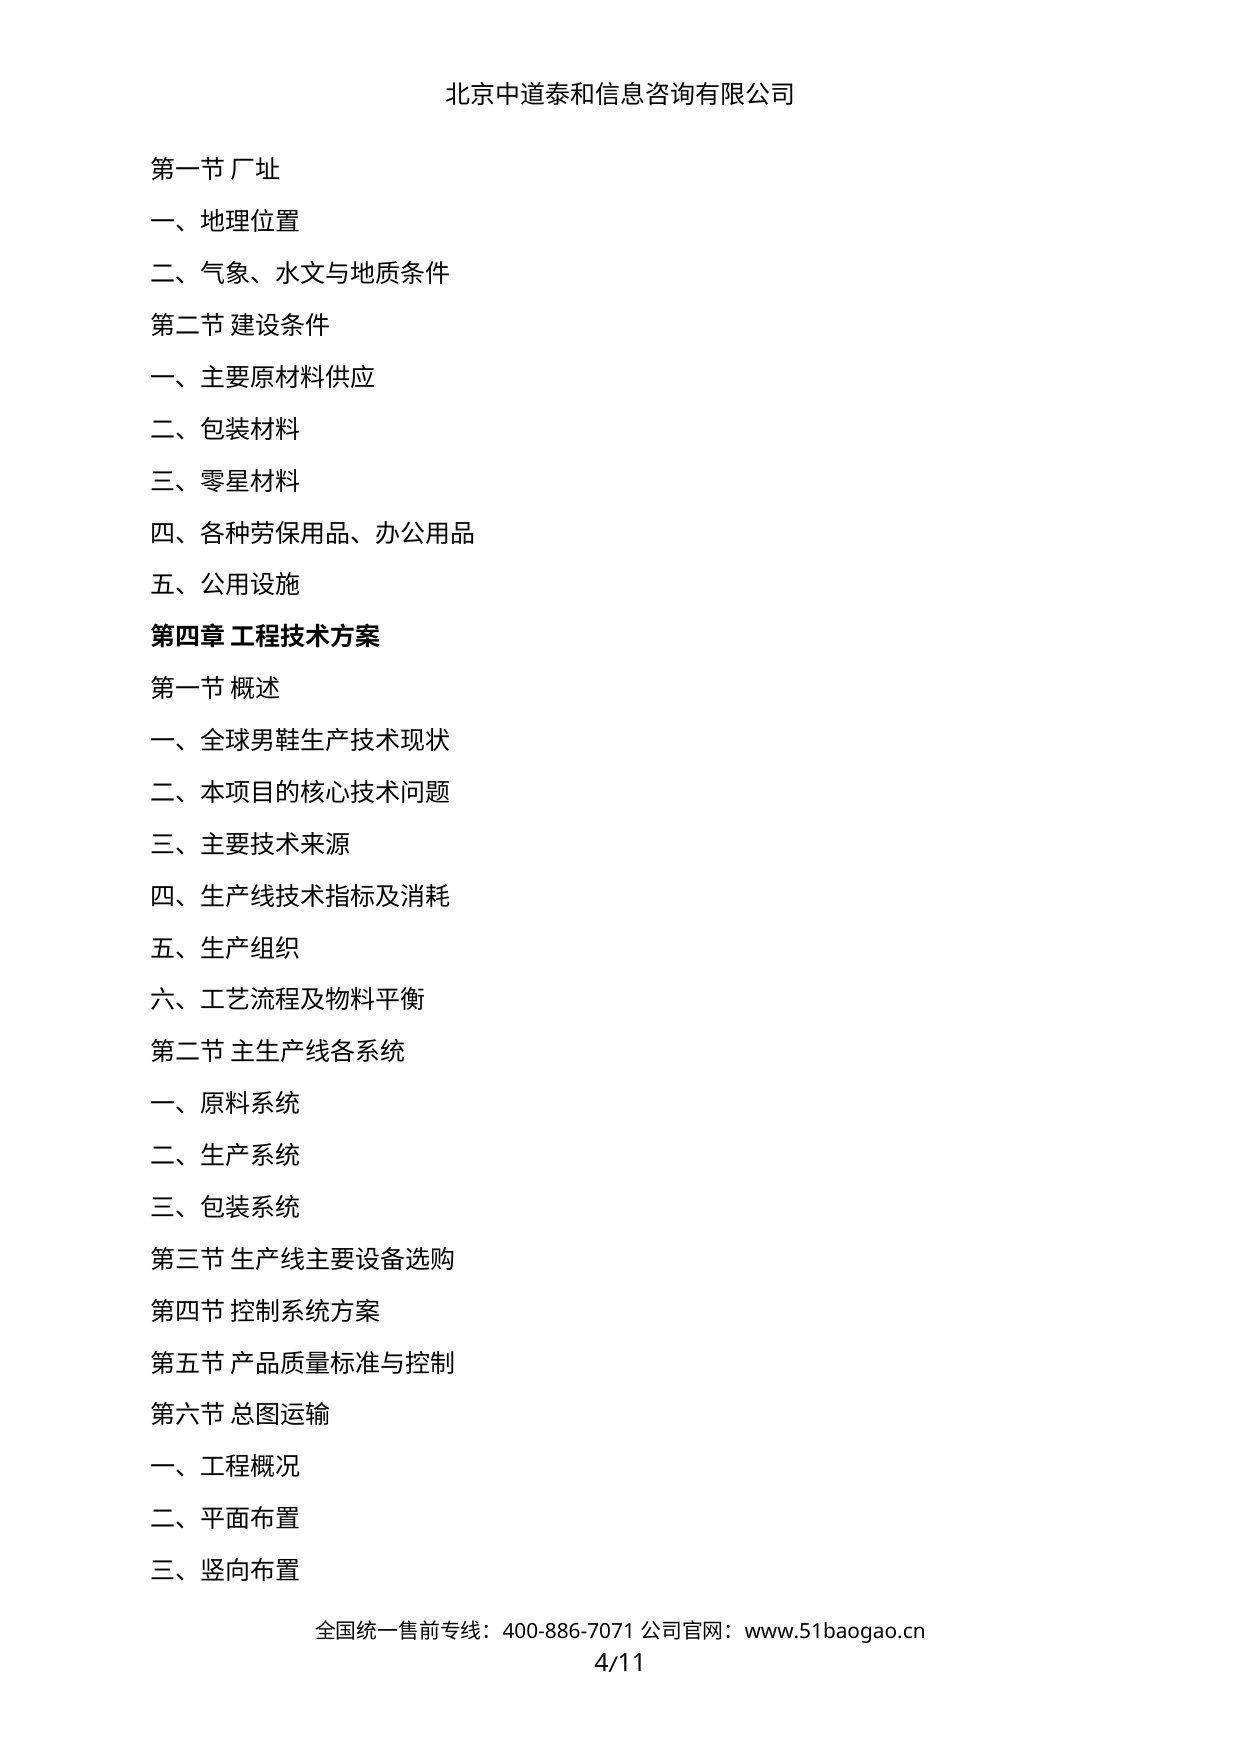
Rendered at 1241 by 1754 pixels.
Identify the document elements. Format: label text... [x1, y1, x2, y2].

text 一、全球男鞋生产技术现状 [150, 721, 1090, 757]
text 六、工艺流程及物料平衡 [150, 980, 1090, 1016]
text 第四节 控制系统方案 [150, 1291, 1090, 1327]
text 五、公用设施 [150, 565, 1090, 601]
text 第六节 总图运输 [150, 1395, 1090, 1431]
text 一、原料系统 [150, 1084, 1090, 1120]
text 二、本项目的核心技术问题 [150, 772, 1090, 809]
text 三、包装系统 [150, 1187, 1090, 1224]
text 四、生产线技术指标及消耗 [150, 876, 1090, 912]
text 第一节 概述 [150, 669, 1090, 705]
text 二、生产系统 [150, 1136, 1090, 1172]
text 一、主要原材料供应 [150, 357, 1090, 394]
text 四、各种劳保用品、办公用品 [150, 513, 1090, 549]
text 二、气象、水文与地质条件 [150, 254, 1090, 290]
text 一、地理位置 [150, 202, 1090, 238]
text 第五节 产品质量标准与控制 [150, 1343, 1090, 1379]
text 三、竖向布置 [150, 1551, 1090, 1587]
text 第一节 厂址 [150, 150, 1090, 186]
text 第二节 主生产线各系统 [150, 1032, 1090, 1068]
text 第三节 生产线主要设备选购 [150, 1239, 1090, 1276]
text 二、包装材料 [150, 409, 1090, 446]
text 一、工程概况 [150, 1447, 1090, 1483]
text 五、生产组织 [150, 928, 1090, 964]
text 三、零星材料 [150, 461, 1090, 497]
text 第二节 建设条件 [150, 306, 1090, 342]
text 第四章 工程技术方案 [150, 617, 1090, 653]
text 三、主要技术来源 [150, 824, 1090, 861]
text 二、平面布置 [150, 1499, 1090, 1535]
